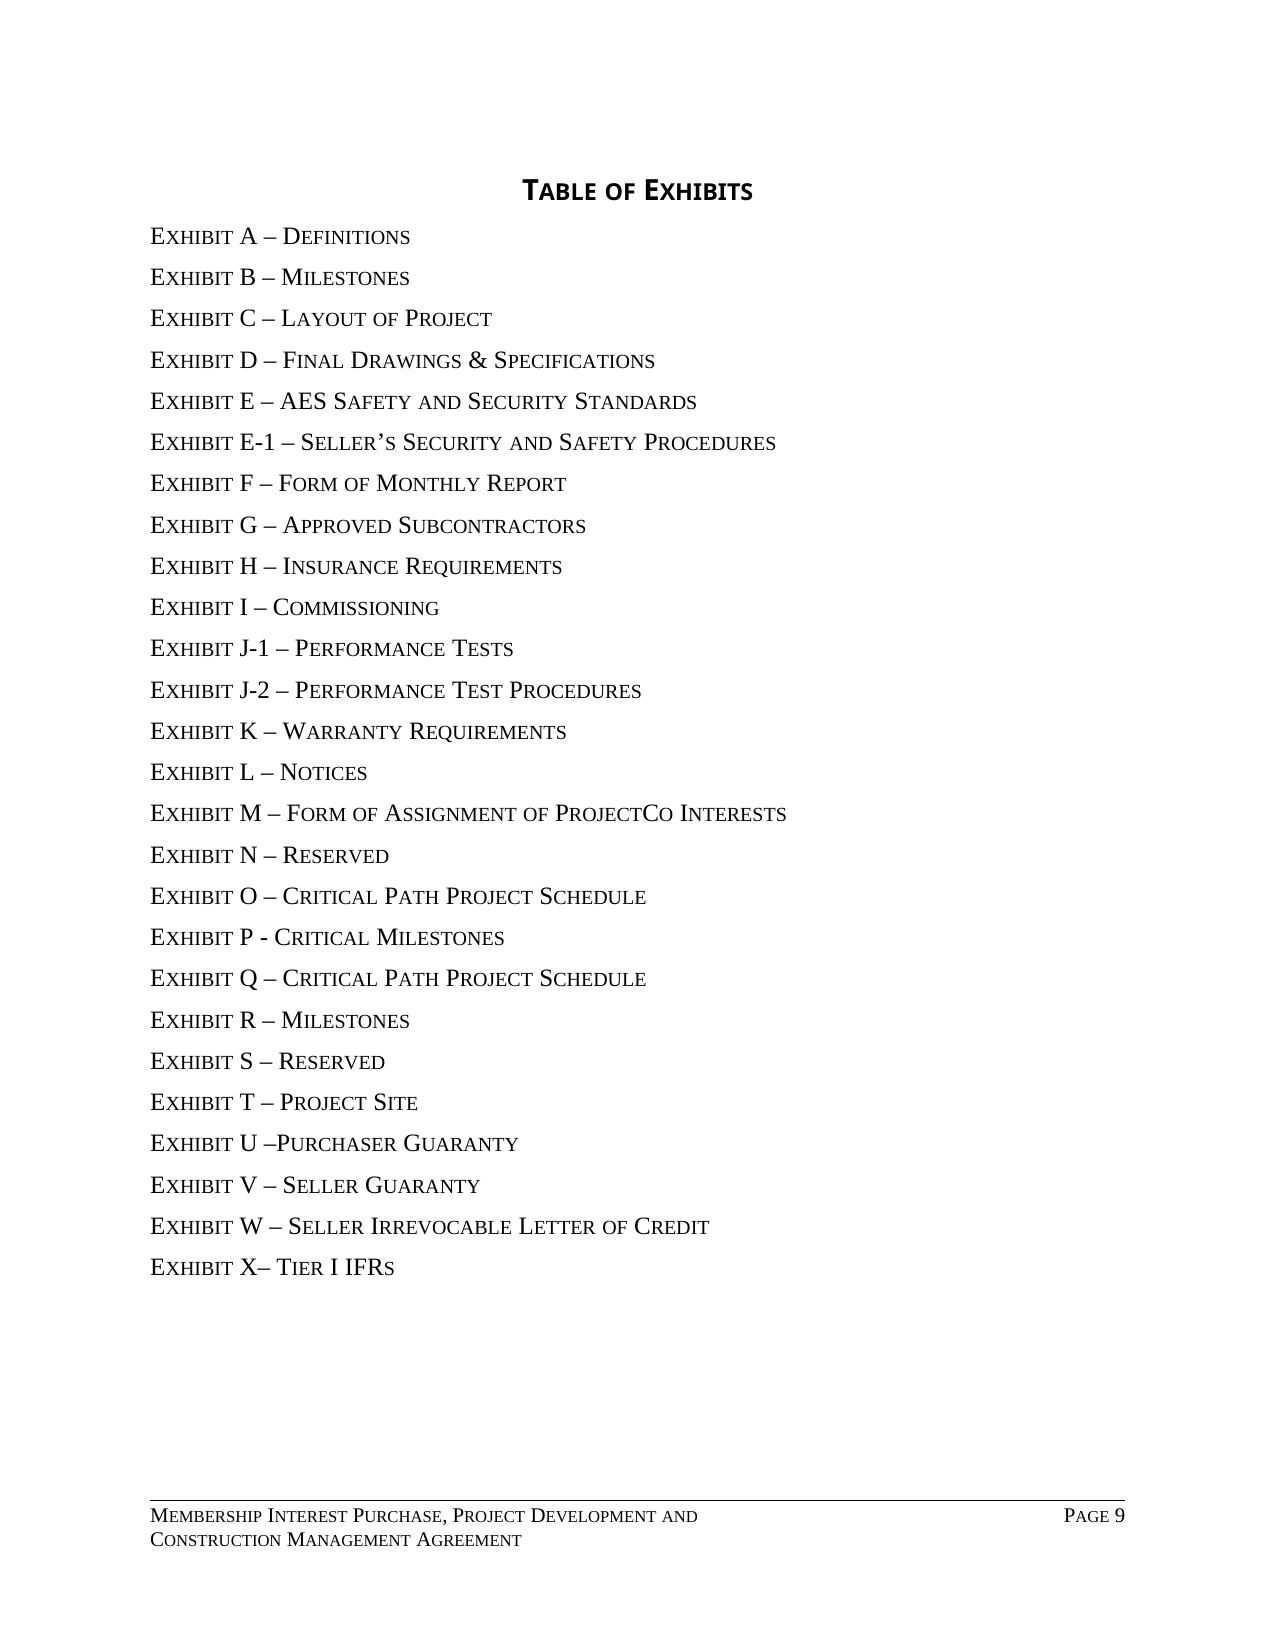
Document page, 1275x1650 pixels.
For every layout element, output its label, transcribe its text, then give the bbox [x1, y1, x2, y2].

list Exhibit W – Seller Irrevocable Letter of Credit [150, 1211, 1125, 1240]
list Exhibit O – Critical Path Project Schedule [150, 881, 1125, 910]
list Exhibit M – Form of Assignment of ProjectCo Interests [150, 798, 1125, 827]
list Exhibit T – Project Site [150, 1087, 1125, 1116]
list Exhibit G – Approved Subcontractors [150, 510, 1125, 538]
list Exhibit N – Reserved [150, 840, 1125, 868]
list Exhibit F – Form of Monthly Report [150, 468, 1125, 497]
text Exhibit X– Tier I IFRs [150, 1252, 1125, 1281]
list Exhibit R – Milestones [150, 1005, 1125, 1033]
list Exhibit S – Reserved [150, 1046, 1125, 1075]
text Table of Exhibits [150, 169, 1125, 208]
list Exhibit B – Milestones [150, 262, 1125, 291]
list Exhibit V – Seller Guaranty [150, 1170, 1125, 1198]
list Exhibit E – AES Safety and Security Standards [150, 386, 1125, 415]
list Exhibit J-2 – Performance Test Procedures [150, 675, 1125, 703]
list Exhibit A – Definitions [150, 221, 1125, 250]
list Exhibit C – Layout of Project [150, 303, 1125, 332]
list Exhibit P - Critical Milestones [150, 922, 1125, 951]
list Exhibit I – Commissioning [150, 592, 1125, 621]
list Exhibit D – Final Drawings & Specifications [150, 345, 1125, 373]
list Exhibit L – Notices [150, 757, 1125, 786]
list Exhibit J-1 – Performance Tests [150, 633, 1125, 662]
list Exhibit U –Purchaser Guaranty [150, 1128, 1125, 1157]
list Exhibit Q – Critical Path Project Schedule [150, 963, 1125, 992]
list Exhibit E-1 – Seller’s Security and Safety Procedures [150, 427, 1125, 456]
list Exhibit K – Warranty Requirements [150, 716, 1125, 745]
list Exhibit H – Insurance Requirements [150, 551, 1125, 580]
